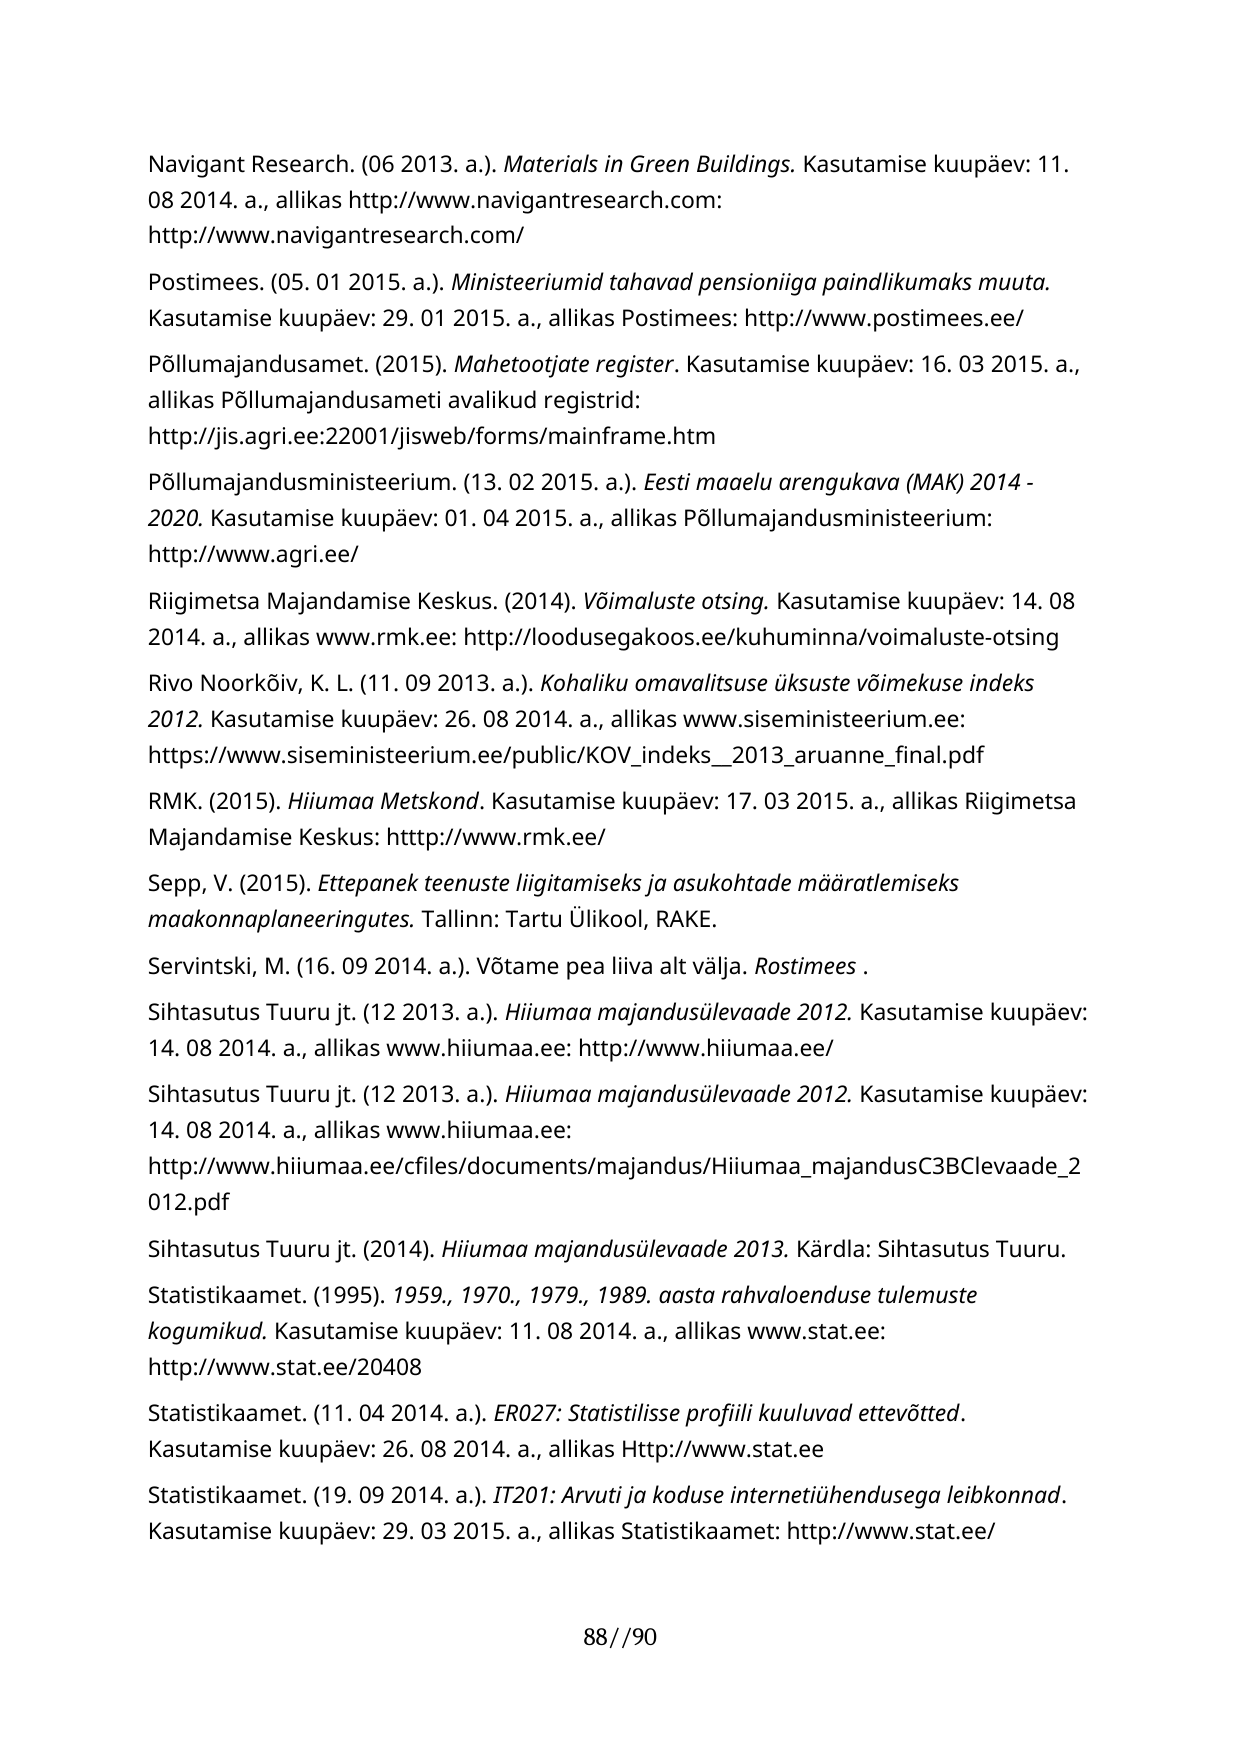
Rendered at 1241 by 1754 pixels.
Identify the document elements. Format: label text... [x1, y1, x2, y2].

text RMK. (2015). Hiiumaa Metskond. Kasutamise kuupäev: 17. 03 2015. a., allikas Riigimetsa Majandamise Keskus: htttp://www.rmk.ee/ [148, 785, 1093, 852]
text Sihtasutus Tuuru jt. (2014). Hiiumaa majandusülevaade 2013. Kärdla: Sihtasutus Tuuru. [148, 1232, 1093, 1264]
text Statistikaamet. (11. 04 2014. a.). ER027: Statistilisse profiili kuuluvad ettevõtted. Kasutamise kuupäev: 26. 08 2014. a., allikas Http://www.stat.ee [148, 1397, 1093, 1464]
text Statistikaamet. (19. 09 2014. a.). IT201: Arvuti ja koduse internetiühendusega leibkonnad. Kasutamise kuupäev: 29. 03 2015. a., allikas Statistikaamet: http://www.stat.ee/ [148, 1479, 1093, 1547]
text Riigimetsa Majandamise Keskus. (2014). Võimaluste otsing. Kasutamise kuupäev: 14. 08 2014. a., allikas www.rmk.ee: http://loodusegakoos.ee/kuhuminna/voimaluste-otsing [148, 584, 1093, 652]
text Sepp, V. (2015). Ettepanek teenuste liigitamiseks ja asukohtade määratlemiseks maakonnaplaneeringutes. Tallinn: Tartu Ülikool, RAKE. [148, 867, 1093, 934]
text Statistikaamet. (1995). 1959., 1970., 1979., 1989. aasta rahvaloenduse tulemuste kogumikud. Kasutamise kuupäev: 11. 08 2014. a., allikas www.stat.ee: http://www.stat.ee/20408 [148, 1279, 1093, 1382]
text Sihtasutus Tuuru jt. (12 2013. a.). Hiiumaa majandusülevaade 2012. Kasutamise kuupäev: 14. 08 2014. a., allikas www.hiiumaa.ee: http://www.hiiumaa.ee/cfiles/documents/majandus/Hiiumaa_majandusC3BClevaade_2012.pdf [148, 1078, 1093, 1217]
text Servintski, M. (16. 09 2014. a.). Võtame pea liiva alt välja. Rostimees . [148, 950, 1093, 981]
text Sihtasutus Tuuru jt. (12 2013. a.). Hiiumaa majandusülevaade 2012. Kasutamise kuupäev: 14. 08 2014. a., allikas www.hiiumaa.ee: http://www.hiiumaa.ee/ [148, 996, 1093, 1063]
text Postimees. (05. 01 2015. a.). Ministeeriumid tahavad pensioniiga paindlikumaks muuta. Kasutamise kuupäev: 29. 01 2015. a., allikas Postimees: http://www.postimees.ee/ [148, 266, 1093, 333]
text Navigant Research. (06 2013. a.). Materials in Green Buildings. Kasutamise kuupäev: 11. 08 2014. a., allikas http://www.navigantresearch.com: http://www.navigantresearch.com/ [148, 148, 1093, 251]
text Põllumajandusamet. (2015). Mahetootjate register. Kasutamise kuupäev: 16. 03 2015. a., allikas Põllumajandusameti avalikud registrid: http://jis.agri.ee:22001/jisweb/forms/mainframe.htm [148, 348, 1093, 451]
text Põllumajandusministeerium. (13. 02 2015. a.). Eesti maaelu arengukava (MAK) 2014 - 2020. Kasutamise kuupäev: 01. 04 2015. a., allikas Põllumajandusministeerium: http://www.agri.ee/ [148, 466, 1093, 569]
text Rivo Noorkõiv, K. L. (11. 09 2013. a.). Kohaliku omavalitsuse üksuste võimekuse indeks 2012. Kasutamise kuupäev: 26. 08 2014. a., allikas www.siseministeerium.ee: https://www.siseministeerium.ee/public/KOV_indeks__2013_aruanne_final.pdf [148, 667, 1093, 770]
